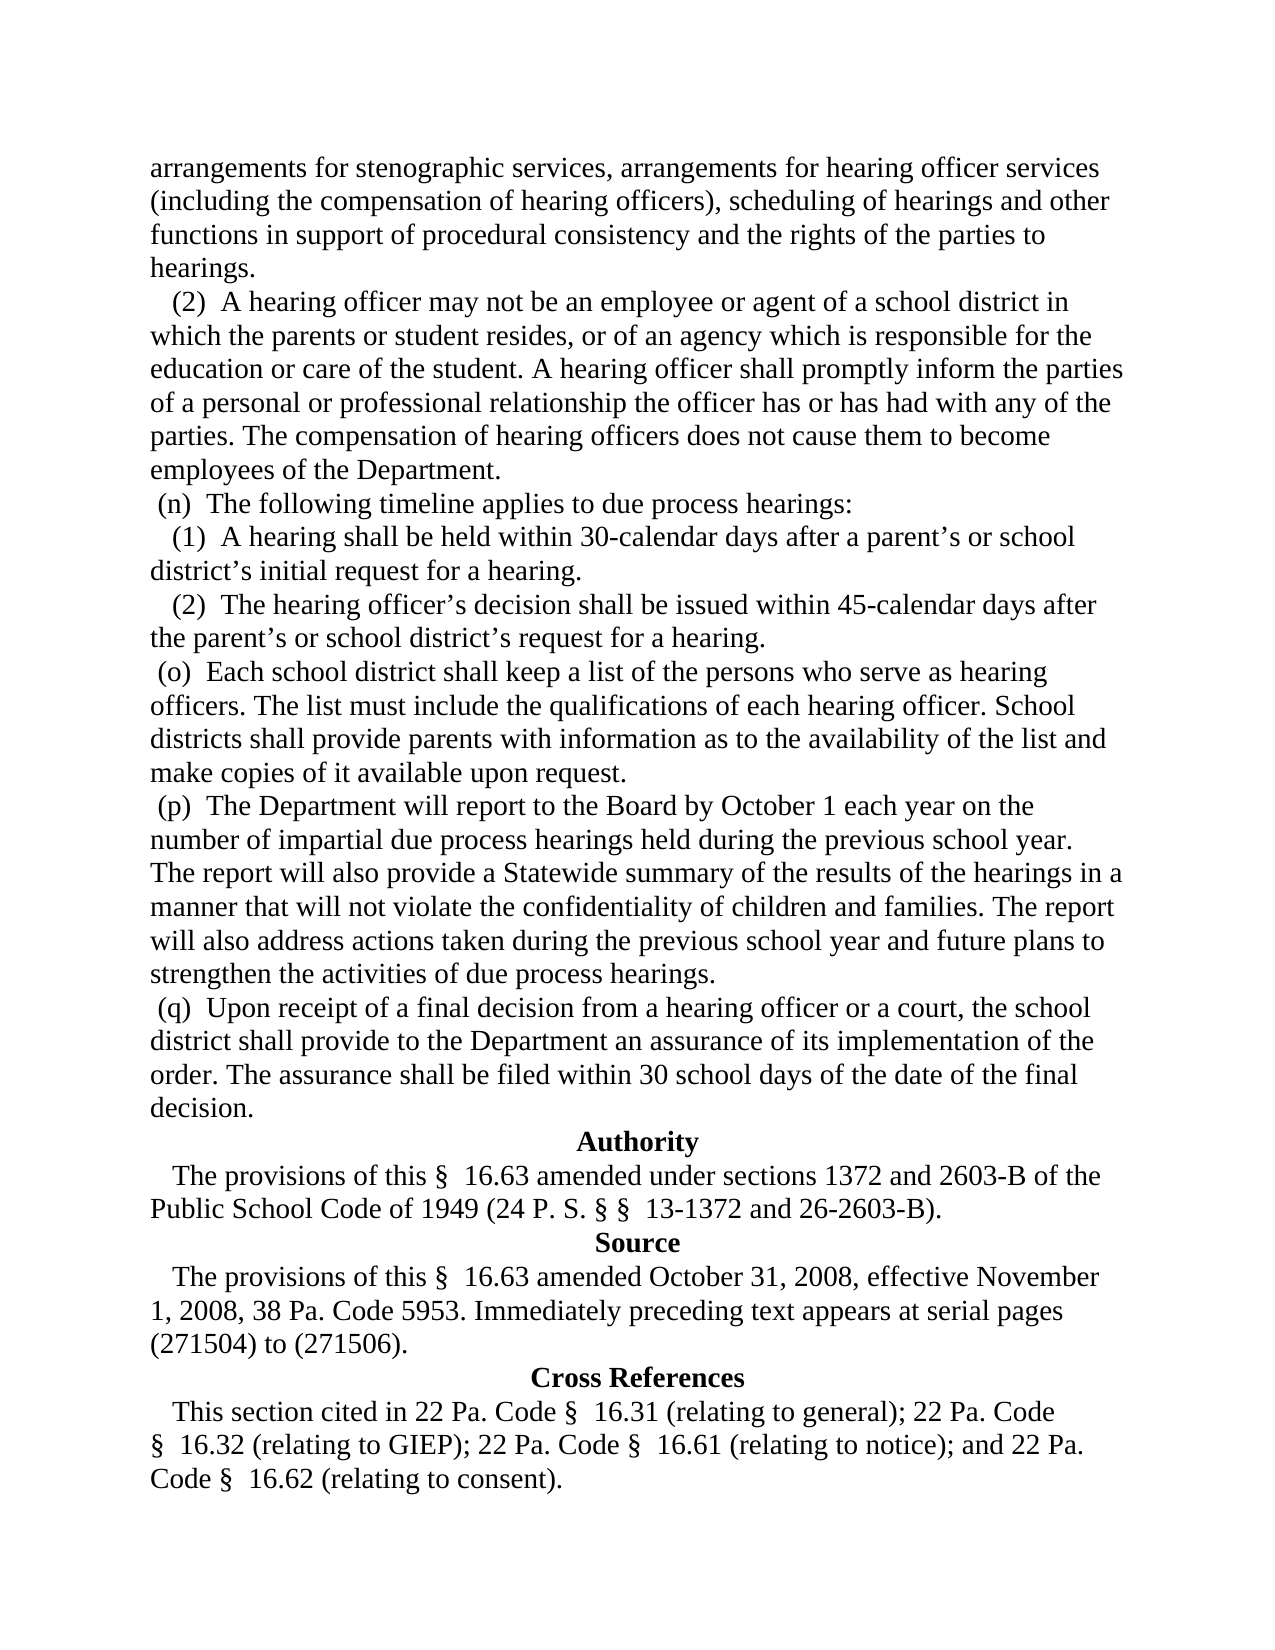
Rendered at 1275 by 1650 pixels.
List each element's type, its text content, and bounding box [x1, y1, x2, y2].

text (n) The following timeline applies to due process hearings: [150, 486, 1125, 519]
text (1) A hearing shall be held within 30-calendar days after a parent’s or school district’s initial request for a hearing. [150, 519, 1125, 587]
text The provisions of this § 16.63 amended October 31, 2008, effective November 1, 2008, 38 Pa. Code 5953. Immediately preceding text appears at serial pages (271504) to (271506). [150, 1259, 1125, 1360]
text Cross References [150, 1360, 1125, 1393]
text (2) A hearing officer may not be an employee or agent of a school district in which the parents or student resides, or of an agency which is responsible for the education or care of the student. A hearing officer shall promptly inform the parties of a personal or professional relationship the officer has or has had with any of the parties. The compensation of hearing officers does not cause them to become employees of the Department. [150, 284, 1125, 486]
text (2) The hearing officer’s decision shall be issued within 45-calendar days after the parent’s or school district’s request for a hearing. [150, 587, 1125, 654]
text Authority [150, 1124, 1125, 1158]
text The provisions of this § 16.63 amended under sections 1372 and 2603-B of the Public School Code of 1949 (24 P. S. § § 13-1372 and 26-2603-B). [150, 1158, 1125, 1225]
text (p) The Department will report to the Board by October 1 each year on the number of impartial due process hearings held during the previous school year. The report will also provide a Statewide summary of the results of the hearings in a manner that will not violate the confidentiality of children and families. The report will also address actions taken during the previous school year and future plans to strengthen the activities of due process hearings. [150, 788, 1125, 990]
text Source [150, 1225, 1125, 1259]
text (q) Upon receipt of a final decision from a hearing officer or a court, the school district shall provide to the Department an assurance of its implementation of the order. The assurance shall be filed within 30 school days of the date of the final decision. [150, 990, 1125, 1124]
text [150, 150, 1125, 284]
text (o) Each school district shall keep a list of the persons who serve as hearing officers. The list must include the qualifications of each hearing officer. School districts shall provide parents with information as to the availability of the list and make copies of it available upon request. [150, 654, 1125, 788]
text This section cited in 22 Pa. Code § 16.31 (relating to general); 22 Pa. Code § 16.32 (relating to GIEP); 22 Pa. Code § 16.61 (relating to notice); and 22 Pa. Code § 16.62 (relating to consent). [150, 1394, 1125, 1494]
